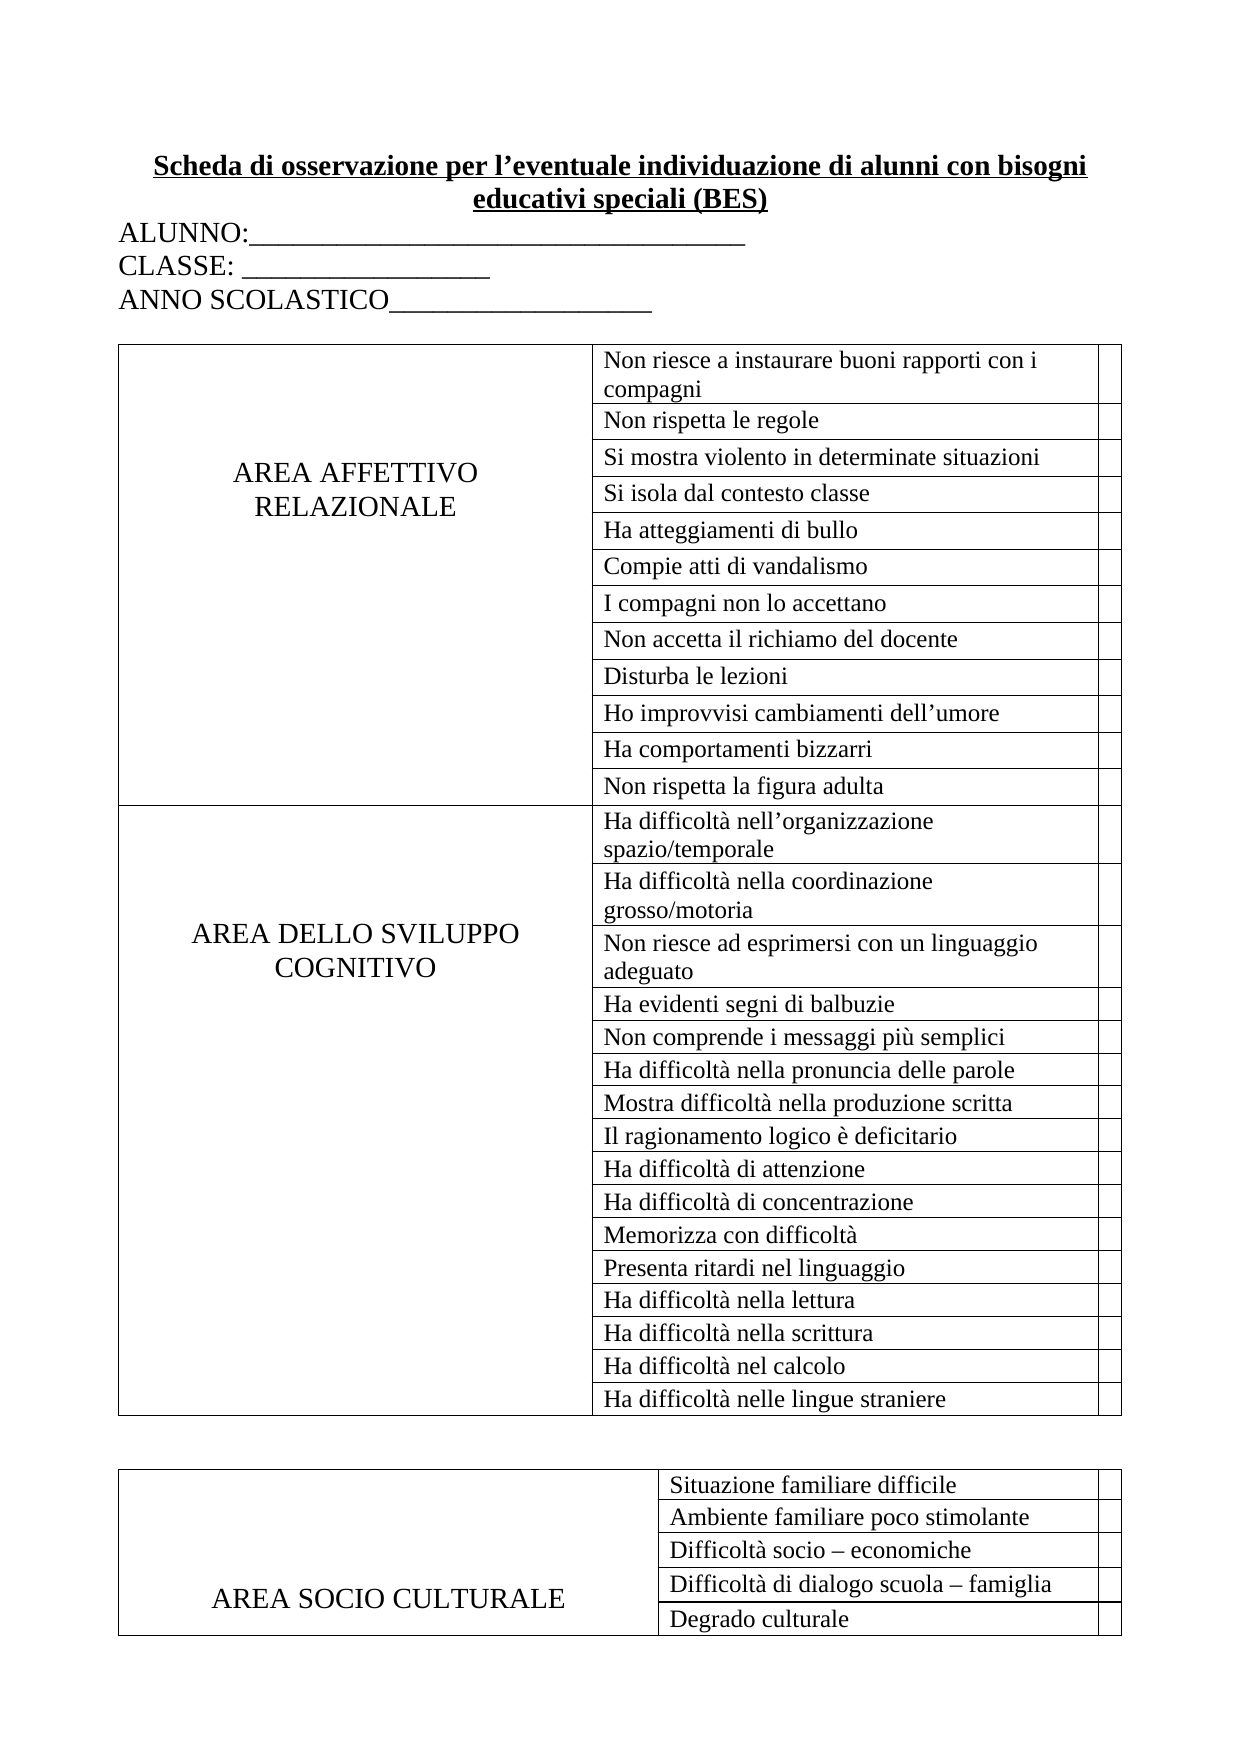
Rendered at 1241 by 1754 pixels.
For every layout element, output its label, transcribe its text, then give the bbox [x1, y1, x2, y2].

table_cell [1099, 404, 1121, 439]
table_cell [1099, 1021, 1121, 1052]
table_cell Compie atti di vandalismo [593, 550, 1098, 585]
table_cell Ha difficoltà nell’organizzazione spazio/temporale [593, 806, 1098, 863]
table_cell [1099, 1383, 1121, 1414]
text ALUNNO:__________________________________ [118, 215, 1122, 248]
table_cell [1099, 864, 1121, 925]
table_cell Ha difficoltà nella lettura [593, 1284, 1098, 1316]
table_cell [1099, 1603, 1121, 1635]
table_header Situazione familiare difficile [659, 1470, 1098, 1499]
table_cell Non riesce ad esprimersi con un linguaggio adeguato [593, 926, 1098, 987]
table_cell [1099, 926, 1121, 987]
table_header AREA AFFETTIVO RELAZIONALE [119, 345, 592, 805]
table_cell Ha difficoltà nella scrittura [593, 1317, 1098, 1349]
table_cell Non accetta il richiamo del docente [593, 623, 1098, 658]
table_cell [1099, 988, 1121, 1019]
table_cell [1099, 806, 1121, 863]
table_cell I compagni non lo accettano [593, 586, 1098, 622]
table_cell [1099, 477, 1121, 512]
table_cell Ha difficoltà nel calcolo [593, 1350, 1098, 1382]
table_cell [1099, 1500, 1121, 1532]
table_cell [1099, 1119, 1121, 1151]
table_cell Ha difficoltà nelle lingue straniere [593, 1383, 1098, 1414]
table_cell [1099, 1086, 1121, 1118]
table_cell [1099, 1054, 1121, 1085]
table_header AREA SOCIO CULTURALE [119, 1470, 658, 1635]
table_cell [1099, 769, 1121, 805]
table_cell [1099, 660, 1121, 695]
table_cell [1099, 696, 1121, 732]
table_cell [1099, 513, 1121, 549]
table_cell [1099, 440, 1121, 476]
table_cell [1099, 586, 1121, 622]
table_cell Il ragionamento logico è deficitario [593, 1119, 1098, 1151]
table_cell [1099, 1284, 1121, 1316]
table_cell [1099, 1317, 1121, 1349]
table_cell Difficoltà di dialogo scuola – famiglia [659, 1568, 1098, 1601]
table_cell Ha difficoltà nella coordinazione grosso/motoria [593, 864, 1098, 925]
table_cell [1099, 1152, 1121, 1184]
text ANNO SCOLASTICO__________________ [118, 282, 1122, 315]
table_cell Ha difficoltà di concentrazione [593, 1185, 1098, 1217]
table_cell [1099, 1568, 1121, 1601]
table_cell Disturba le lezioni [593, 660, 1098, 695]
table_cell [1099, 1350, 1121, 1382]
table_cell Non rispetta la figura adulta [593, 769, 1098, 805]
table_cell [1099, 1533, 1121, 1567]
table_cell Ha difficoltà di attenzione [593, 1152, 1098, 1184]
table_cell Ho improvvisi cambiamenti dell’umore [593, 696, 1098, 732]
table_cell Degrado culturale [659, 1603, 1098, 1635]
table_cell AREA DELLO SVILUPPO COGNITIVO [119, 806, 592, 1414]
table_cell Ha difficoltà nella pronuncia delle parole [593, 1054, 1098, 1085]
table_cell [1099, 1218, 1121, 1250]
table_cell [1099, 1251, 1121, 1283]
table_cell [1099, 733, 1121, 768]
table_cell [1099, 550, 1121, 585]
text CLASSE: _________________ [118, 248, 1122, 282]
table_header [1099, 1470, 1121, 1499]
table_cell Ha evidenti segni di balbuzie [593, 988, 1098, 1019]
table_cell Ambiente familiare poco stimolante [659, 1500, 1098, 1532]
table_cell Mostra difficoltà nella produzione scritta [593, 1086, 1098, 1118]
table_cell Non comprende i messaggi più semplici [593, 1021, 1098, 1052]
table_cell [1099, 623, 1121, 658]
table_cell Difficoltà socio – economiche [659, 1533, 1098, 1567]
table_cell Ha comportamenti bizzarri [593, 733, 1098, 768]
table_cell Ha atteggiamenti di bullo [593, 513, 1098, 549]
table_cell [1099, 1185, 1121, 1217]
text Scheda di osservazione per l’eventuale individuazione di alunni con bisogni educativi speciali (BES) [118, 148, 1122, 215]
table_cell Presenta ritardi nel linguaggio [593, 1251, 1098, 1283]
table_cell Non rispetta le regole [593, 404, 1098, 439]
table_header Non riesce a instaurare buoni rapporti con i compagni [593, 345, 1098, 403]
table_cell Memorizza con difficoltà [593, 1218, 1098, 1250]
table_cell Si mostra violento in determinate situazioni [593, 440, 1098, 476]
table_cell Si isola dal contesto classe [593, 477, 1098, 512]
table_header [1099, 345, 1121, 403]
